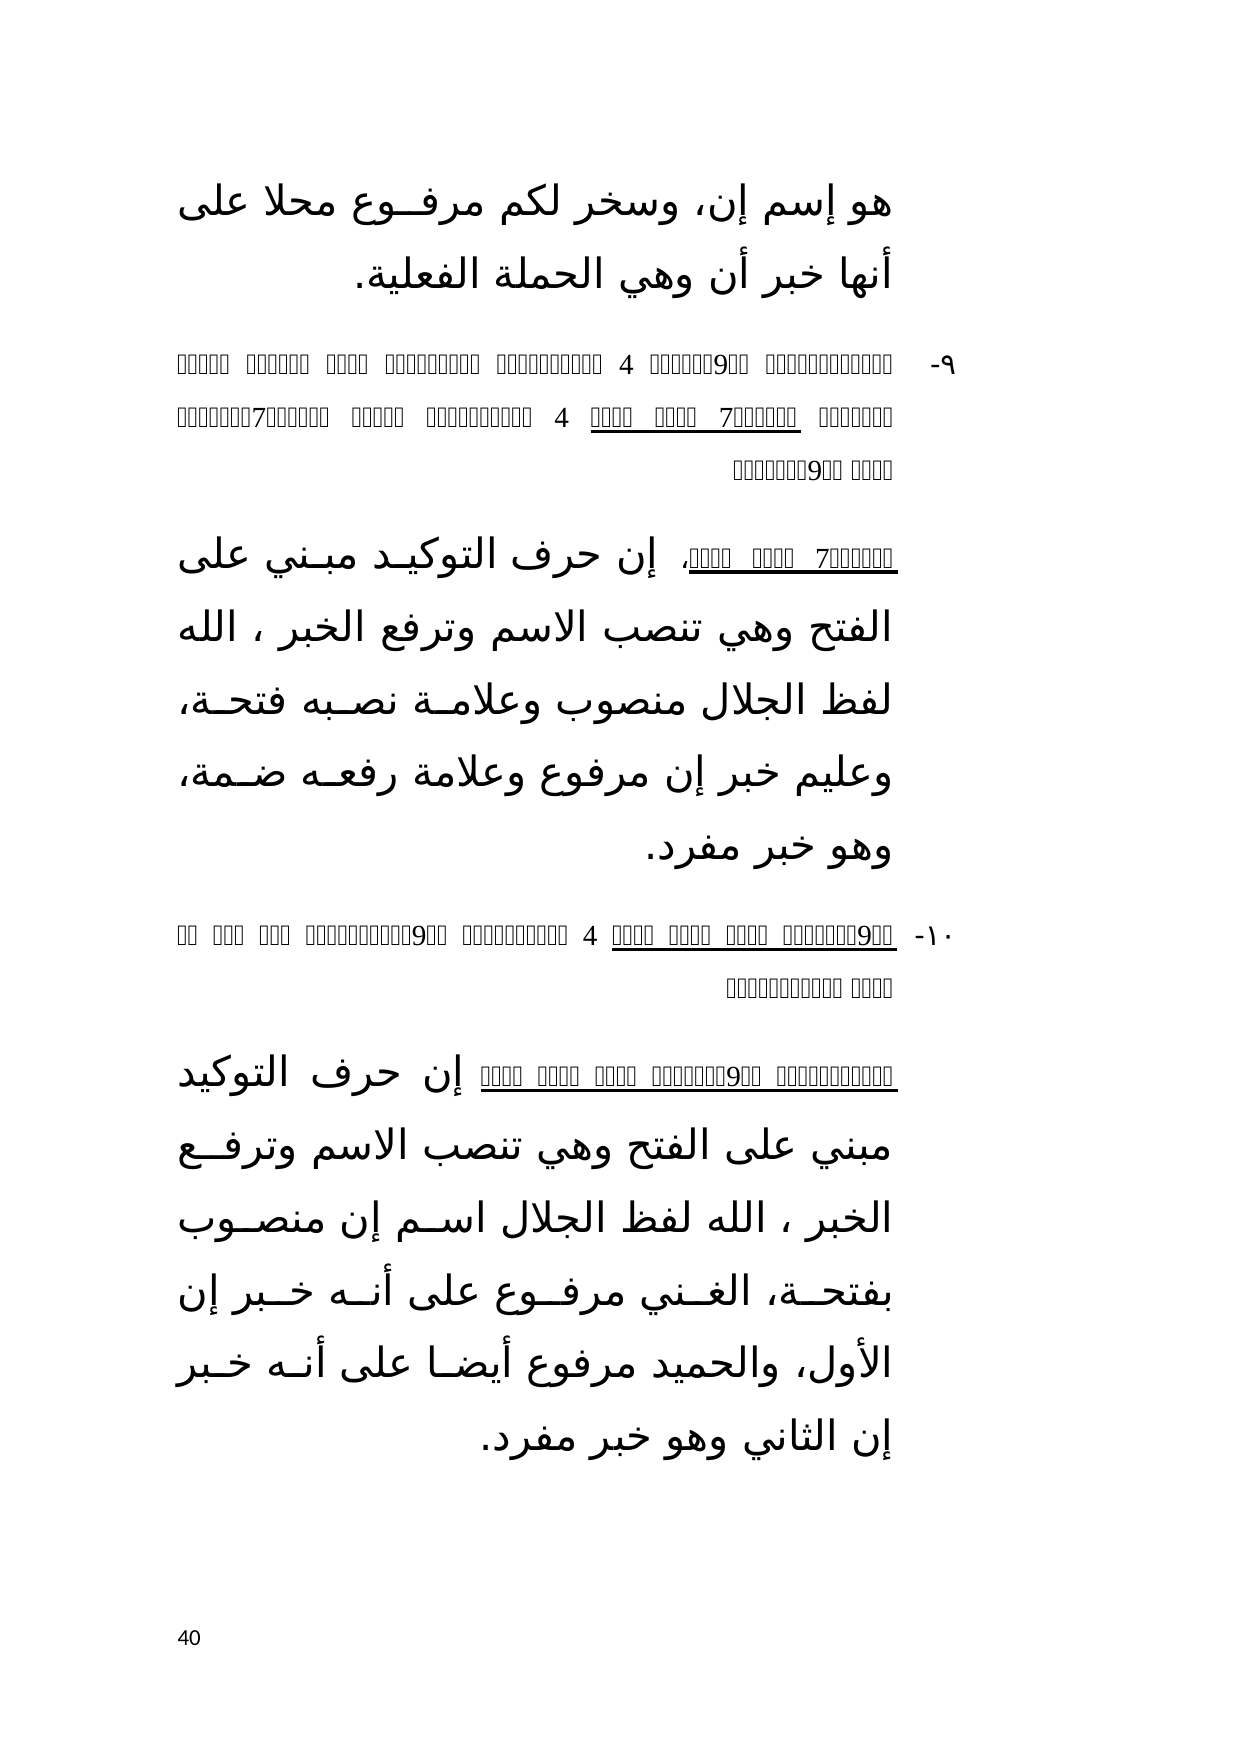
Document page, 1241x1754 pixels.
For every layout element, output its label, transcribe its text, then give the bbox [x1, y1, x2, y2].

text ٩- [177, 344, 956, 489]
text إن حرف التوكيد مبني على الفتح وهي تنصب الاسم وترفع الخبر ، الله لفظ الجلال اسم إن منصوب بفتحة، الغني مرفوع على أنه خبر إن الأول، والحميد مرفوع أيضا على أنه خبر إن الثاني وهو خبر مفرد. [177, 1048, 894, 1461]
text ۱٠- [177, 915, 956, 1007]
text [177, 177, 894, 298]
text ، إن حرف التوكيد مبني على الفتح وهي تنصب الاسم وترفع الخبر ، الله لفظ الجلال منصوب وعلامة نصبه فتحة، وعليم خبر إن مرفوع وعلامة رفعه ضمة، وهو خبر مفرد. [177, 530, 894, 869]
